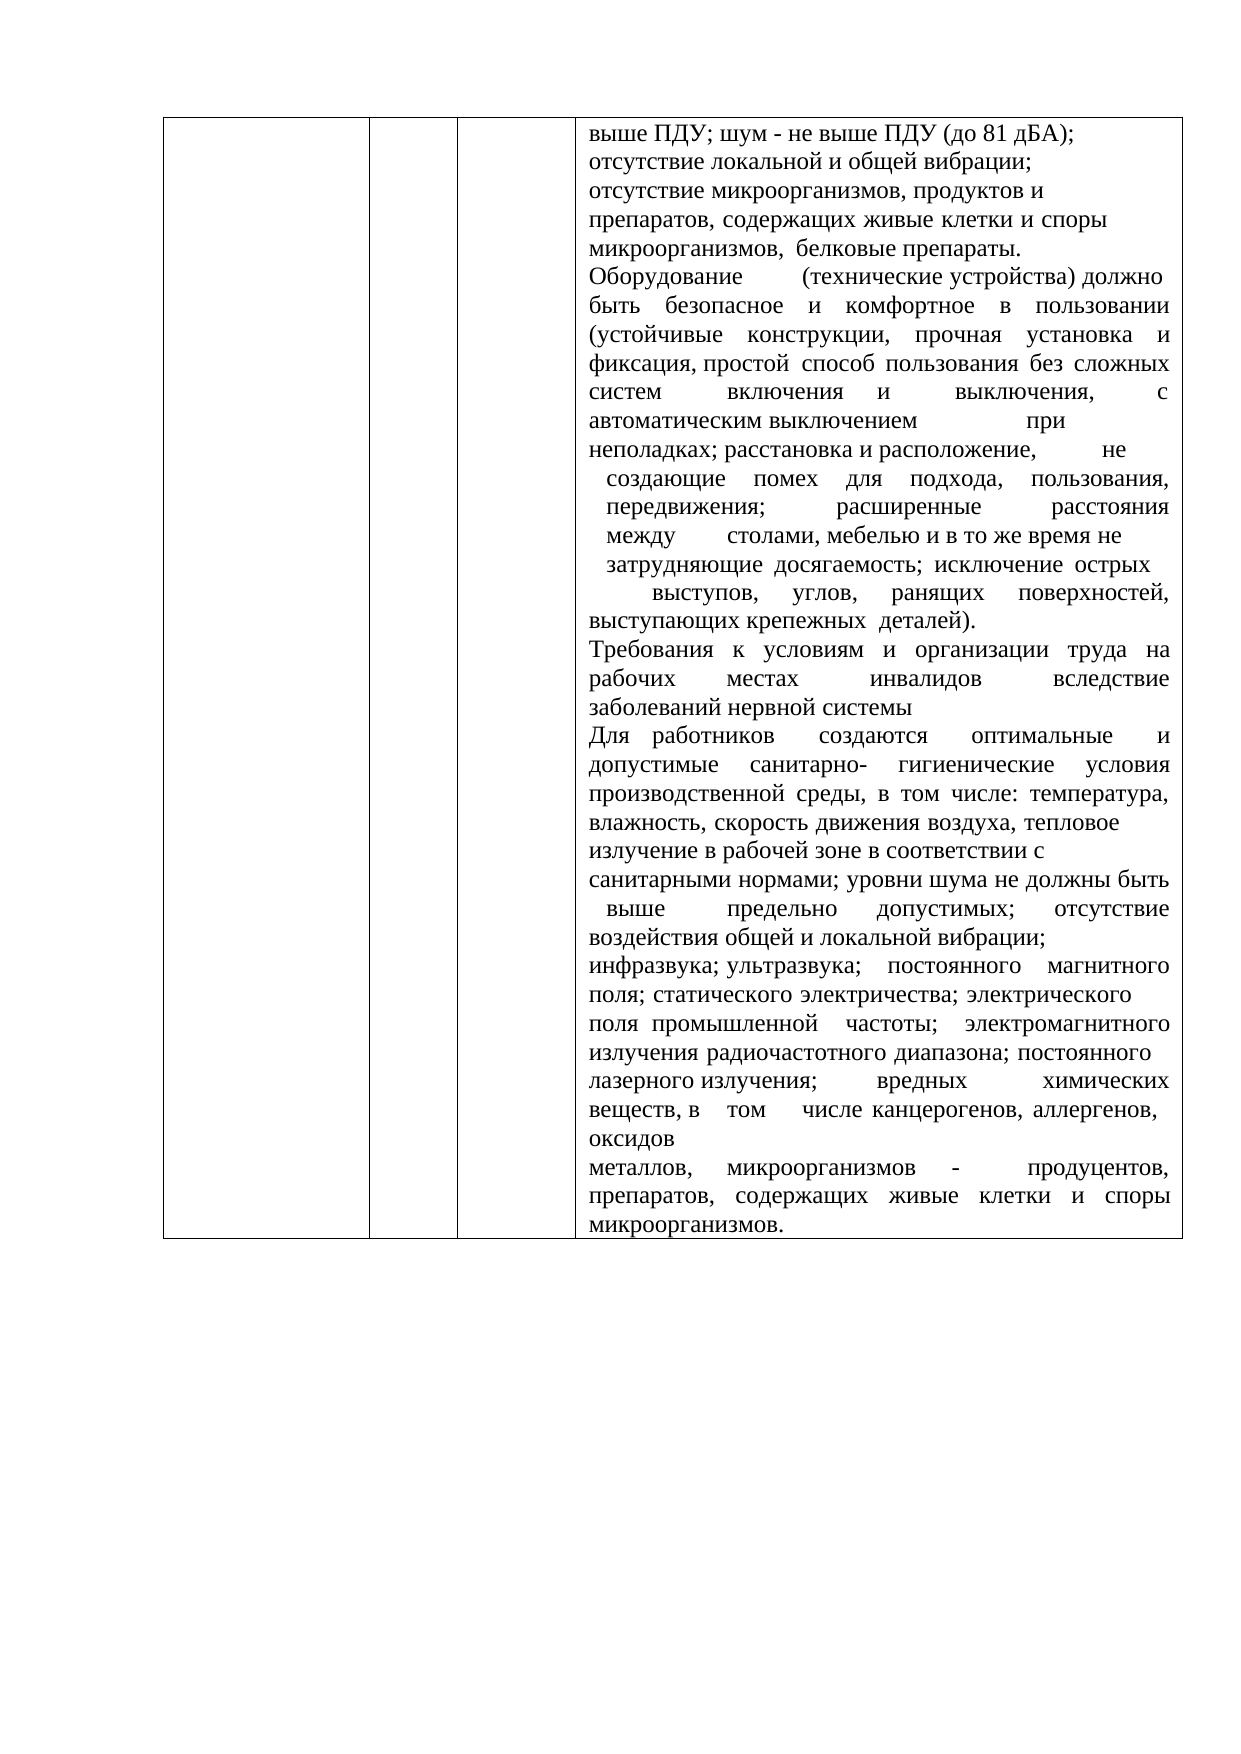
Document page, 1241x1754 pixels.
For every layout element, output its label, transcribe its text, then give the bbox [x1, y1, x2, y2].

table_header выше ПДУ; шум - не выше ПДУ (до 81 дБА); отсутствие локальной и общей вибрации; отсутствие микроорганизмов, продуктов и препаратов, содержащих живые клетки и споры микроорганизмов, белковые препараты. Оборудование (технические устройства) должно быть безопасное и комфортное в пользовании (устойчивые конструкции, прочная установка и фиксация, простой способ пользования без сложных систем включения и выключения, с автоматическим выключением при неполадках; расстановка и расположение, не создающие помех для подхода, пользования, передвижения; расширенные расстояния между столами, мебелью и в то же время не затрудняющие досягаемость; исключение острых выступов, углов, ранящих поверхностей, выступающих крепежных деталей). Требования к условиям и организации труда на рабочих местах инвалидов вследствие заболеваний нервной системы Для работников создаются оптимальные и допустимые санитарно- гигиенические условия производственной среды, в том числе: температура, влажность, скорость движения воздуха, тепловое излучение в рабочей зоне в соответствии с санитарными нормами; уровни шума не должны быть выше предельно допустимых; отсутствие воздействия общей и локальной вибрации; инфразвука; ультразвука; постоянного магнитного поля; статического электричества; электрического поля промышленной частоты; электромагнитного излучения радиочастотного диапазона; постоянного лазерного излучения; вредных химических веществ, в том числе канцерогенов, аллергенов, оксидов металлов, микроорганизмов - продуцентов, препаратов, содержащих живые клетки и споры микроорганизмов. [576, 118, 1182, 1238]
table_header [370, 118, 457, 1238]
table_header [458, 118, 575, 1238]
table_header [164, 118, 369, 1238]
